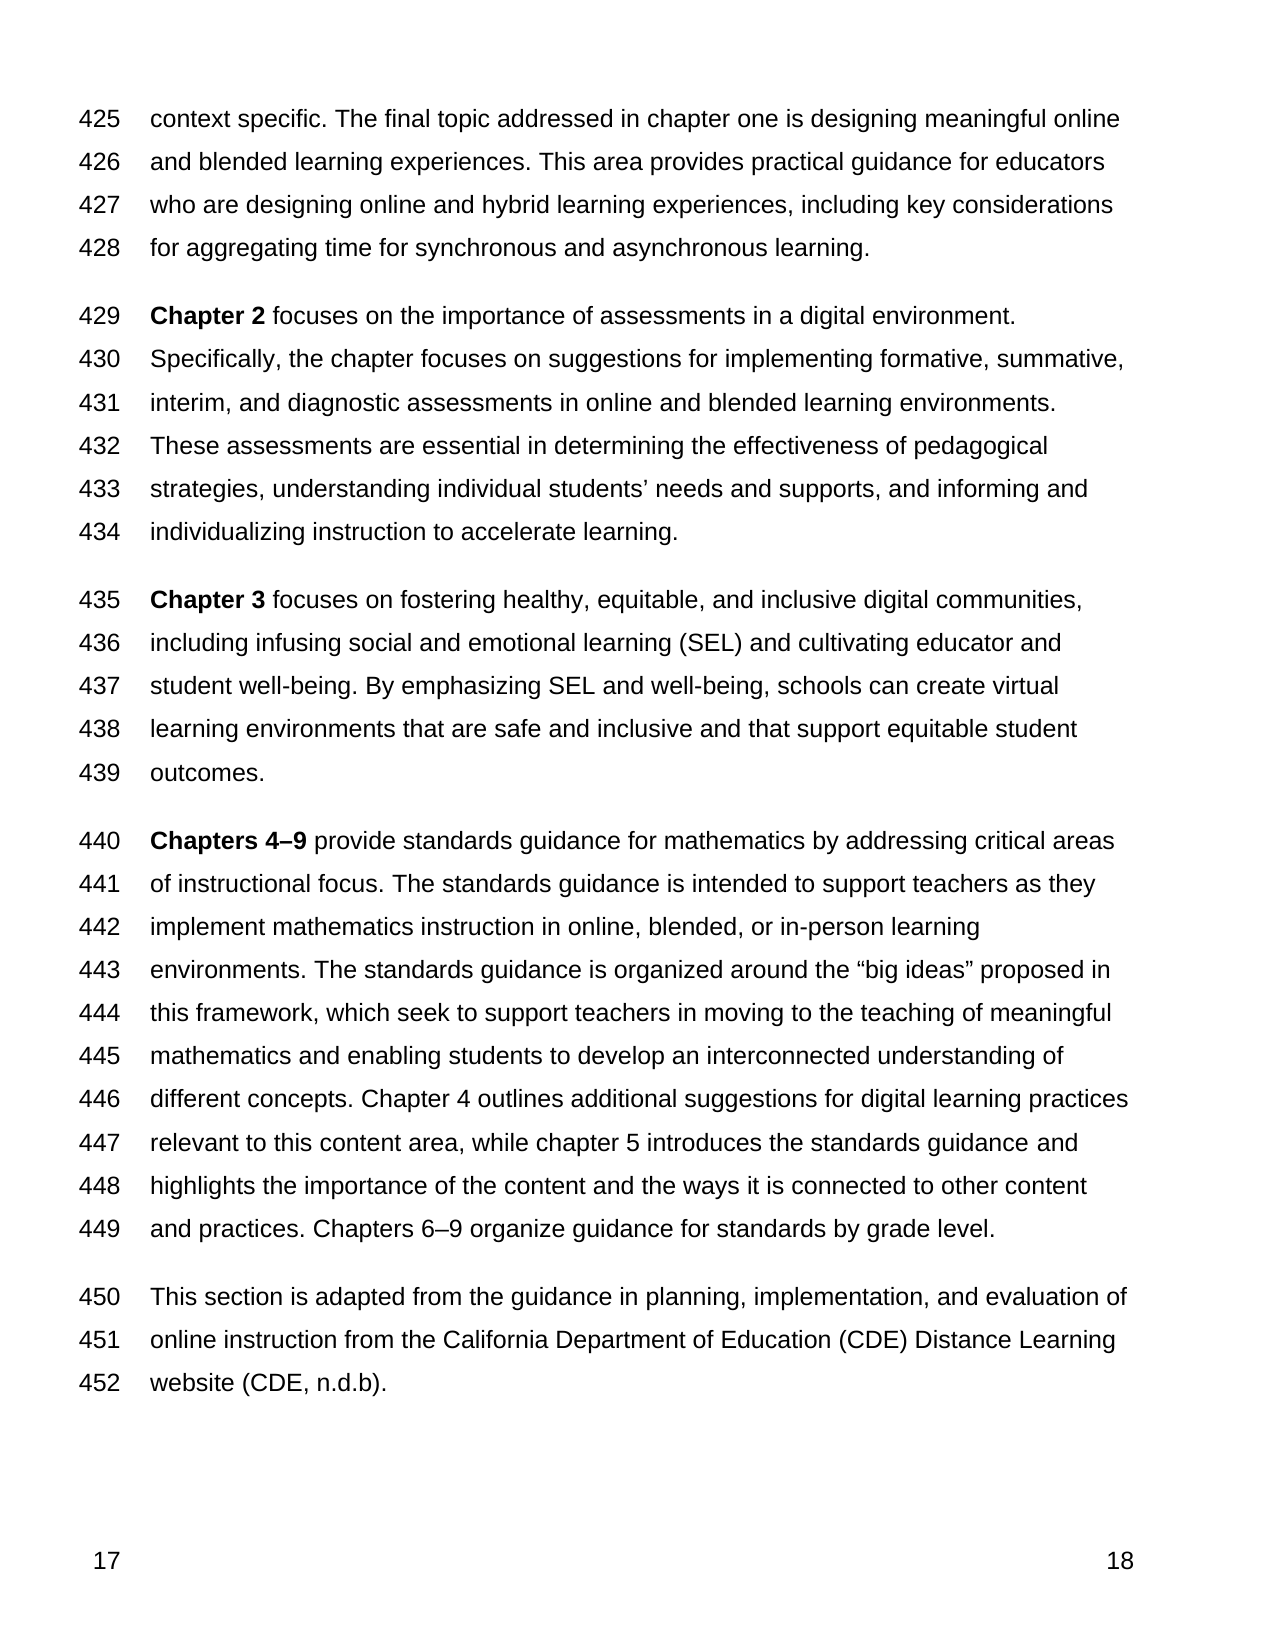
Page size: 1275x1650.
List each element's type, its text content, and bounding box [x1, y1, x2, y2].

text Chapter 2 focuses on the importance of assessments in a digital environment. Specifically, the chapter focuses on suggestions for implementing formative, summative, interim, and diagnostic assessments in online and blended learning environments. These assessments are essential in determining the effectiveness of pedagogical strategies, understanding individual students’ needs and supports, and informing and individualizing instruction to accelerate learning. [150, 301, 1134, 546]
text Chapters 4–9 provide standards guidance for mathematics by addressing critical areas of instructional focus. The standards guidance is intended to support teachers as they implement mathematics instruction in online, blended, or in-person learning environments. The standards guidance is organized around the “big ideas” proposed in this framework, which seek to support teachers in moving to the teaching of meaningful mathematics and enabling students to develop an interconnected understanding of different concepts. Chapter 4 outlines additional suggestions for digital learning practices relevant to this content area, while chapter 5 introduces the standards guidance and highlights the importance of the content and the ways it is connected to other content and practices. Chapters 6–9 organize guidance for standards by grade level. [150, 826, 1134, 1242]
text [150, 104, 1134, 262]
text Chapter 3 focuses on fostering healthy, equitable, and inclusive digital communities, including infusing social and emotional learning (SEL) and cultivating educator and student well-being. By emphasizing SEL and well-being, schools can create virtual learning environments that are safe and inclusive and that support equitable student outcomes. [150, 585, 1134, 786]
text This section is adapted from the guidance in planning, implementation, and evaluation of online instruction from the California Department of Education (CDE) Distance Learning website (CDE, n.d.b). [150, 1282, 1134, 1397]
